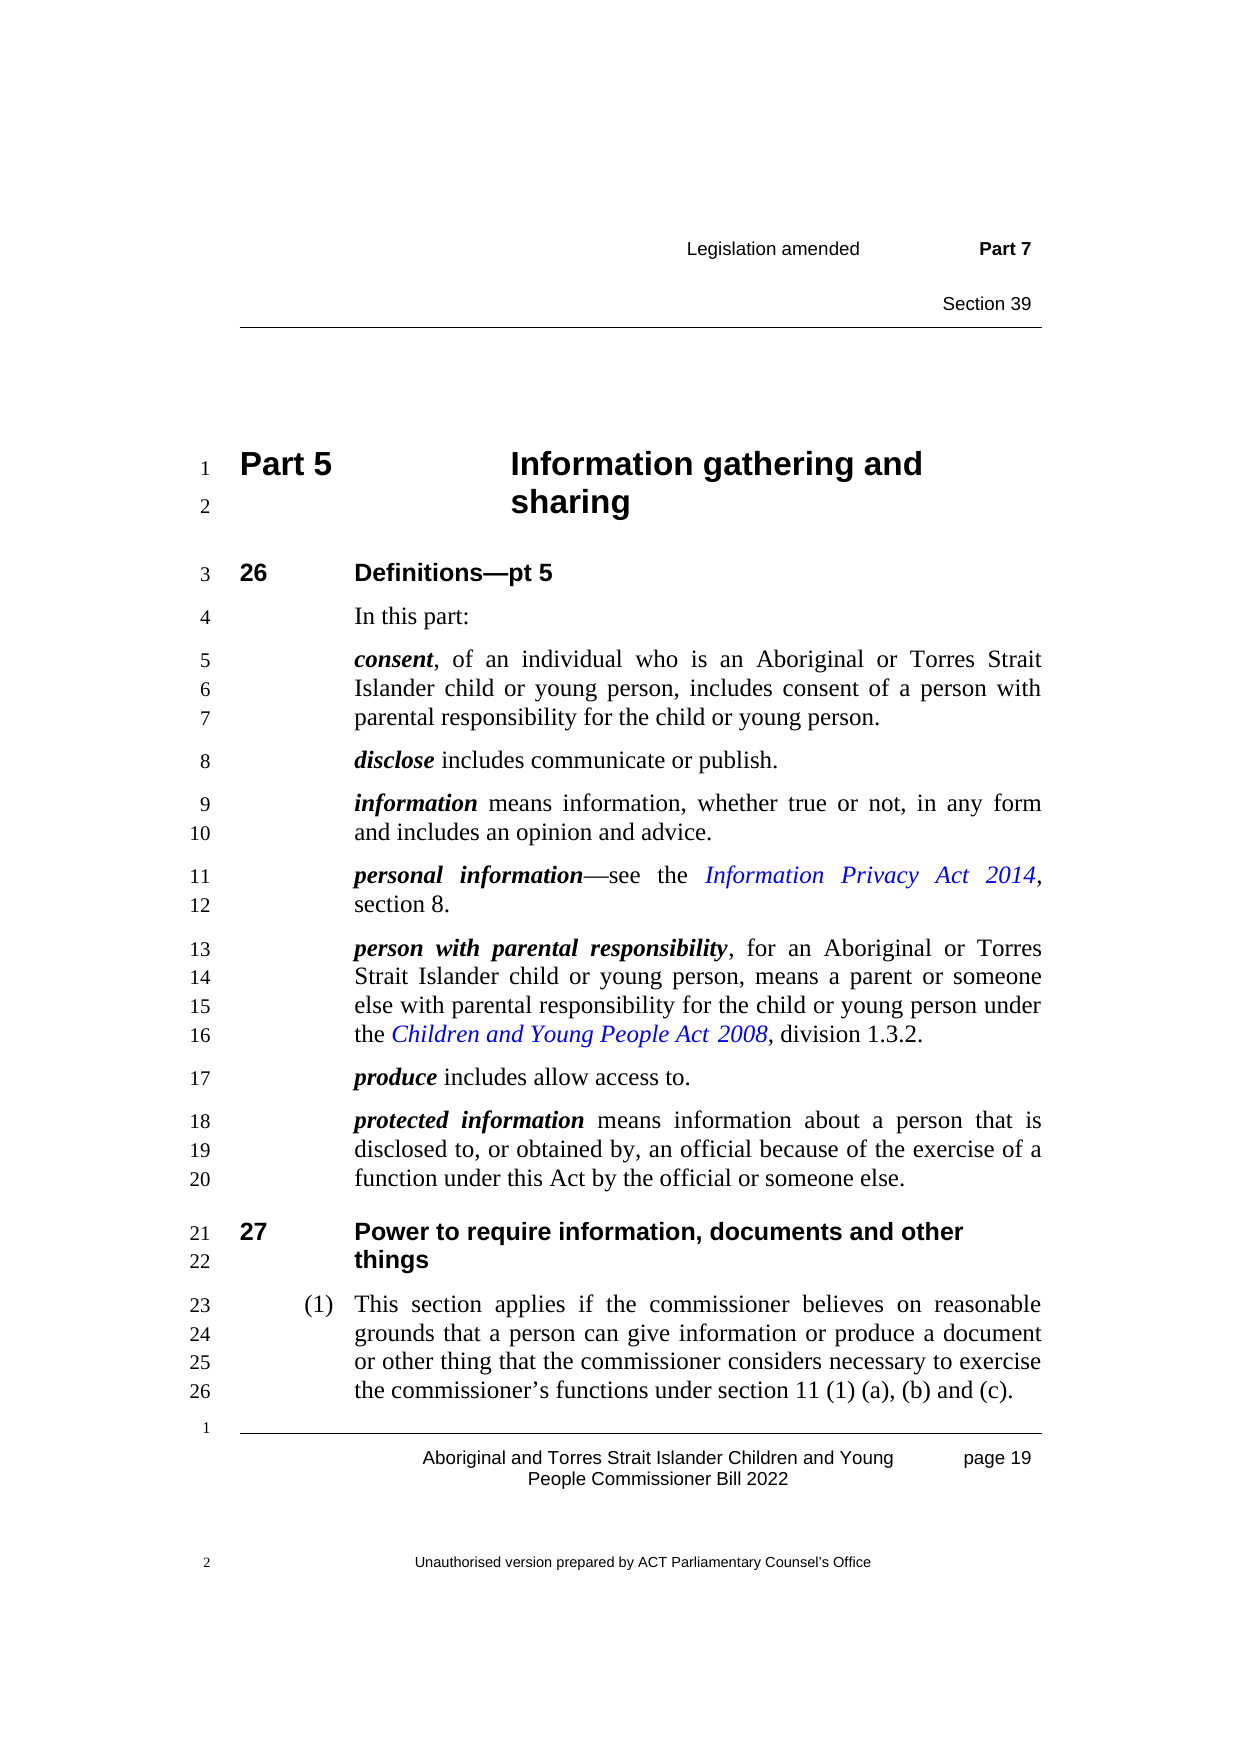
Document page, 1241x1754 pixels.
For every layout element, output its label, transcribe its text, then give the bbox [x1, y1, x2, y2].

text 27 Power to require information, documents and other things [239, 1217, 1042, 1274]
text consent, of an individual who is an Aboriginal or Torres Strait Islander child or young person, includes consent of a person with parental responsibility for the child or young person. [354, 644, 1042, 731]
text (1) This section applies if the commissioner believes on reasonable grounds that a person can give information or produce a document or other thing that the commissioner considers necessary to exercise the commissioner’s functions under section 11 (1) (a), (b) and (c). [239, 1289, 1042, 1404]
text person with parental responsibility, for an Aboriginal or Torres Strait Islander child or young person, means a parent or someone else with parental responsibility for the child or young person under the Children and Young People Act 2008, division 1.3.2. [354, 933, 1042, 1048]
text personal information—see the Information Privacy Act 2014, section 8. [354, 861, 1042, 918]
text information means information, whether true or not, in any form and includes an opinion and advice. [354, 788, 1042, 846]
text protected information means information about a person that is disclosed to, or obtained by, an official because of the exercise of a function under this Act by the official or someone else. [354, 1106, 1042, 1192]
text In this part: [354, 601, 1042, 630]
text Part 5 Information gathering and sharing [239, 444, 1042, 521]
text produce includes allow access to. [354, 1062, 1042, 1091]
text 26 Definitions—pt 5 [239, 558, 1042, 586]
text disclose includes communicate or publish. [354, 745, 1042, 774]
